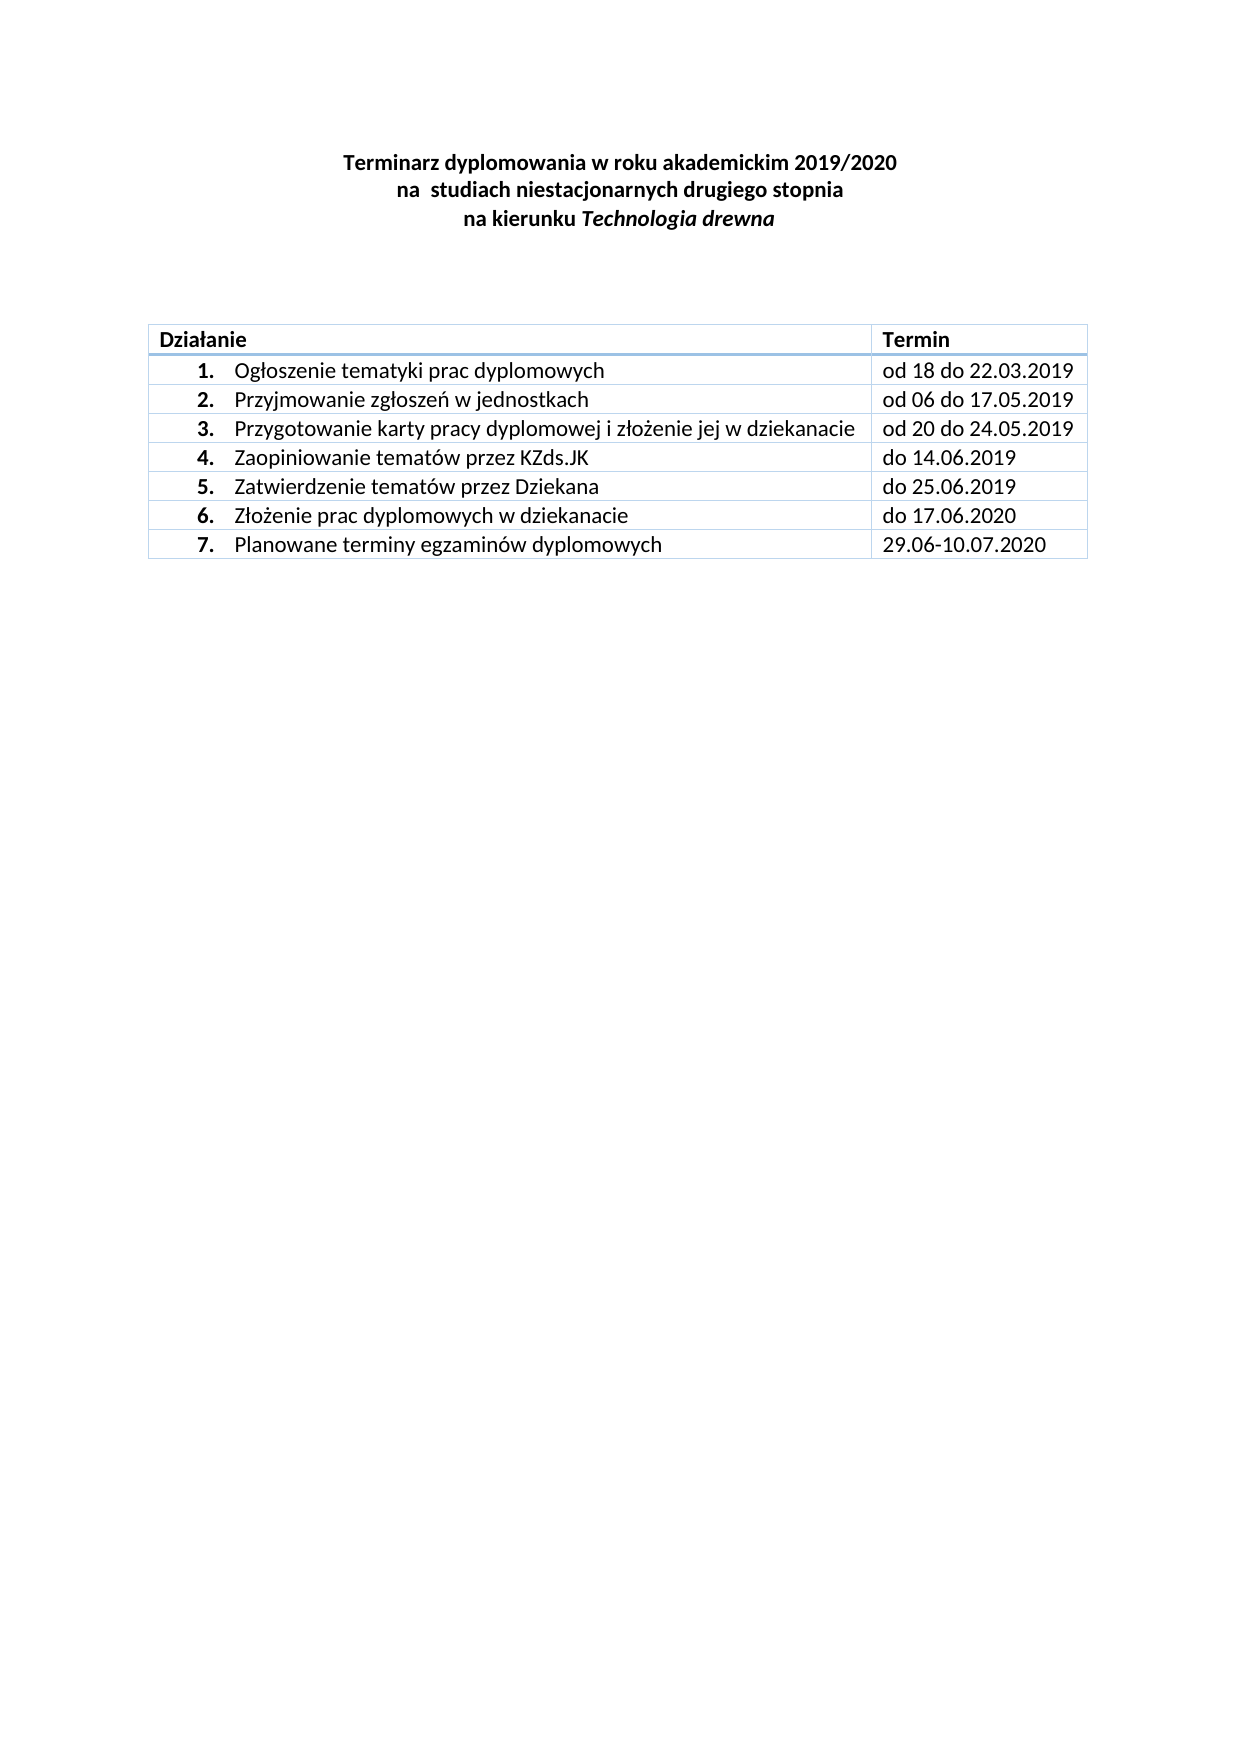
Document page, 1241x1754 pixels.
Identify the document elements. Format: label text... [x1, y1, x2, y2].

table_cell Planowane terminy egzaminów dyplomowych [149, 530, 871, 558]
table_cell od 20 do 24.05.2019 [872, 414, 1087, 442]
table_cell Złożenie prac dyplomowych w dziekanacie [149, 501, 871, 529]
table_cell Przygotowanie karty pracy dyplomowej i złożenie jej w dziekanacie [149, 414, 871, 442]
table_cell do 14.06.2019 [872, 443, 1087, 471]
table_cell Zaopiniowanie tematów przez KZds.JK [149, 443, 871, 471]
table_cell od 06 do 17.05.2019 [872, 385, 1087, 413]
table_header Termin [872, 325, 1087, 353]
text na kierunku Technologia drewna [148, 204, 1093, 232]
text na studiach niestacjonarnych drugiego stopnia [148, 176, 1093, 204]
table_cell do 17.06.2020 [872, 501, 1087, 529]
table_header Działanie [149, 325, 871, 353]
table_cell Ogłoszenie tematyki prac dyplomowych [149, 356, 871, 384]
table_cell do 25.06.2019 [872, 472, 1087, 500]
table_cell Zatwierdzenie tematów przez Dziekana [149, 472, 871, 500]
table_cell Przyjmowanie zgłoszeń w jednostkach [149, 385, 871, 413]
text Terminarz dyplomowania w roku akademickim 2019/2020 [148, 148, 1093, 176]
table_cell 29.06-10.07.2020 [872, 530, 1087, 558]
table_cell od 18 do 22.03.2019 [872, 356, 1087, 384]
